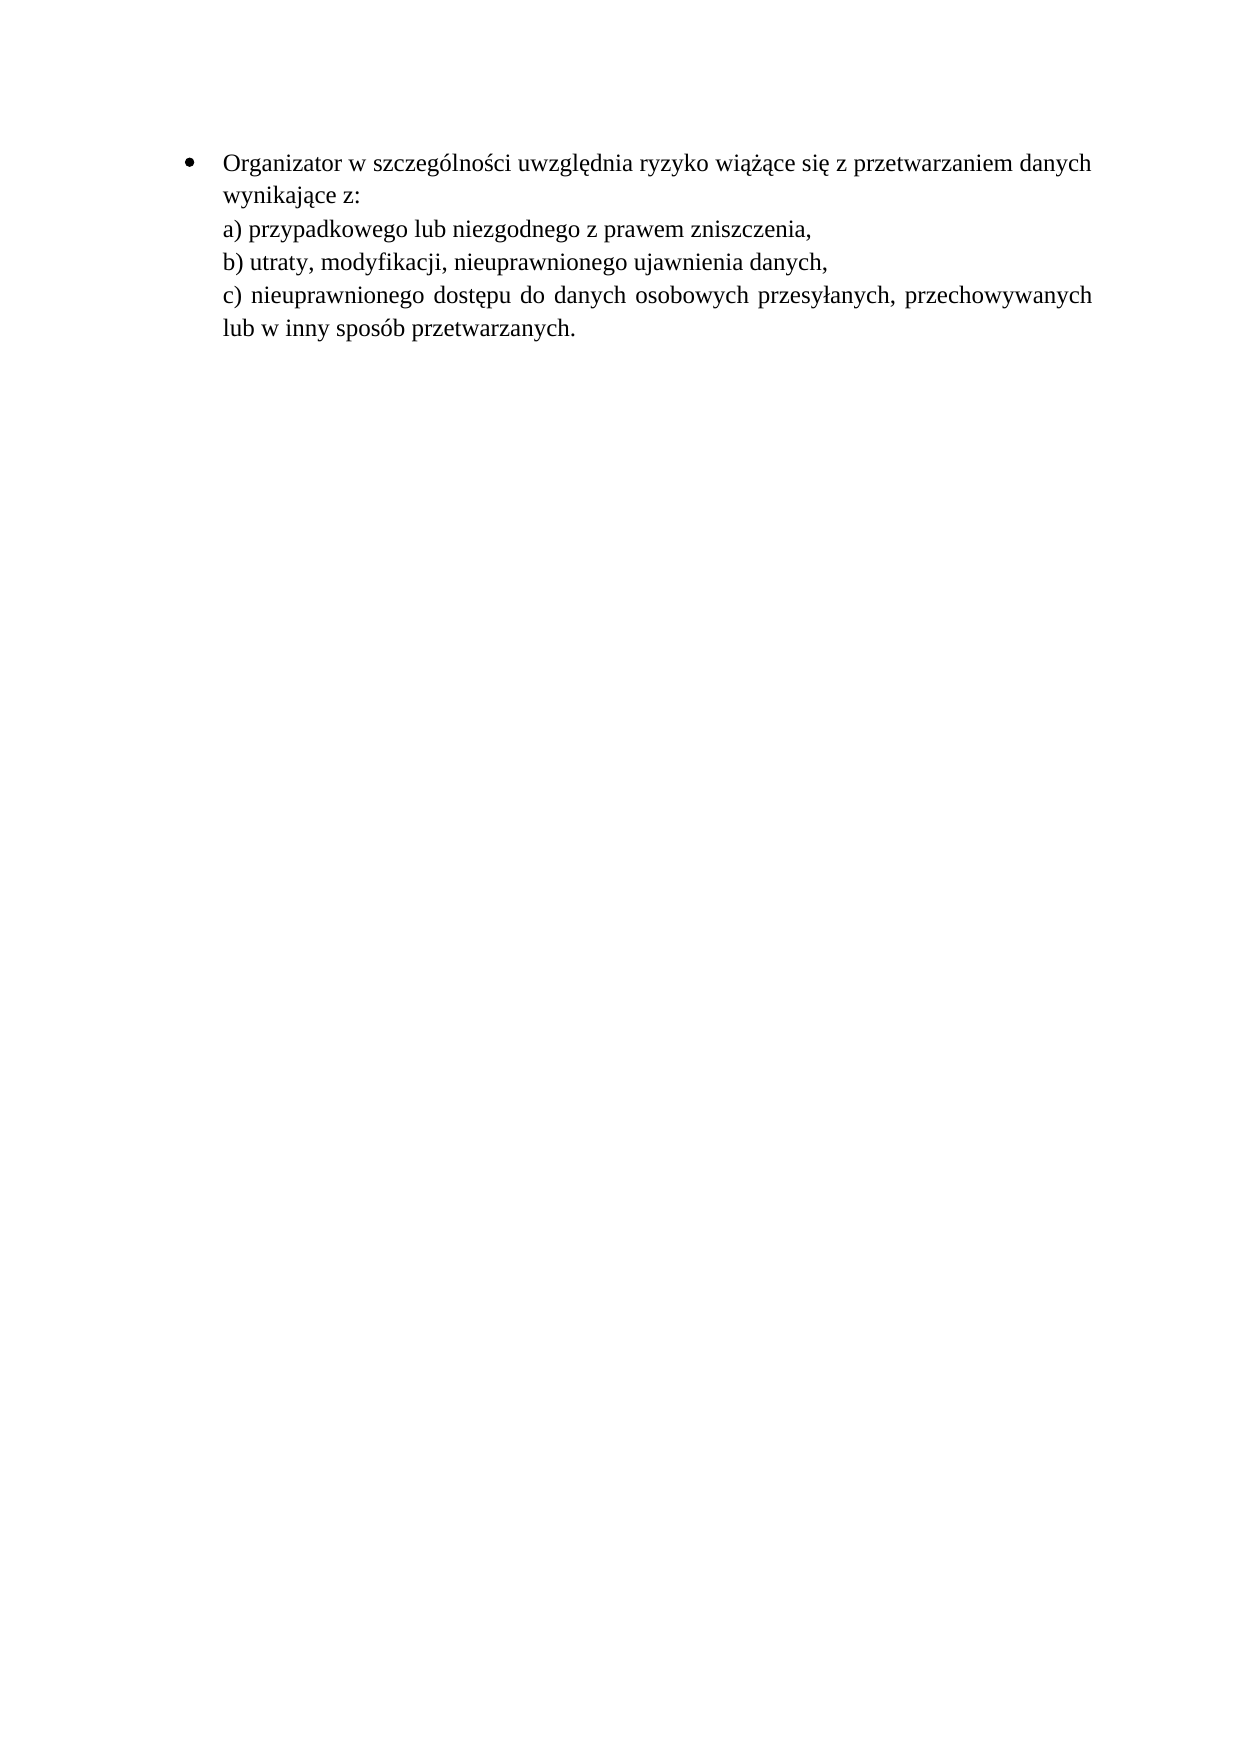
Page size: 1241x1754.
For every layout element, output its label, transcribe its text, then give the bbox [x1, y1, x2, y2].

list Organizator w szczególności uwzględnia ryzyko wiążące się z przetwarzaniem danych wynikające z: [185, 148, 1093, 209]
list c) nieuprawnionego dostępu do danych osobowych przesyłanych, przechowywanych lub w inny sposób przetwarzanych. [223, 280, 1093, 341]
list b) utraty, modyfikacji, nieuprawnionego ujawnienia danych, [223, 247, 1093, 275]
list a) przypadkowego lub niezgodnego z prawem zniszczenia, [223, 214, 1093, 242]
